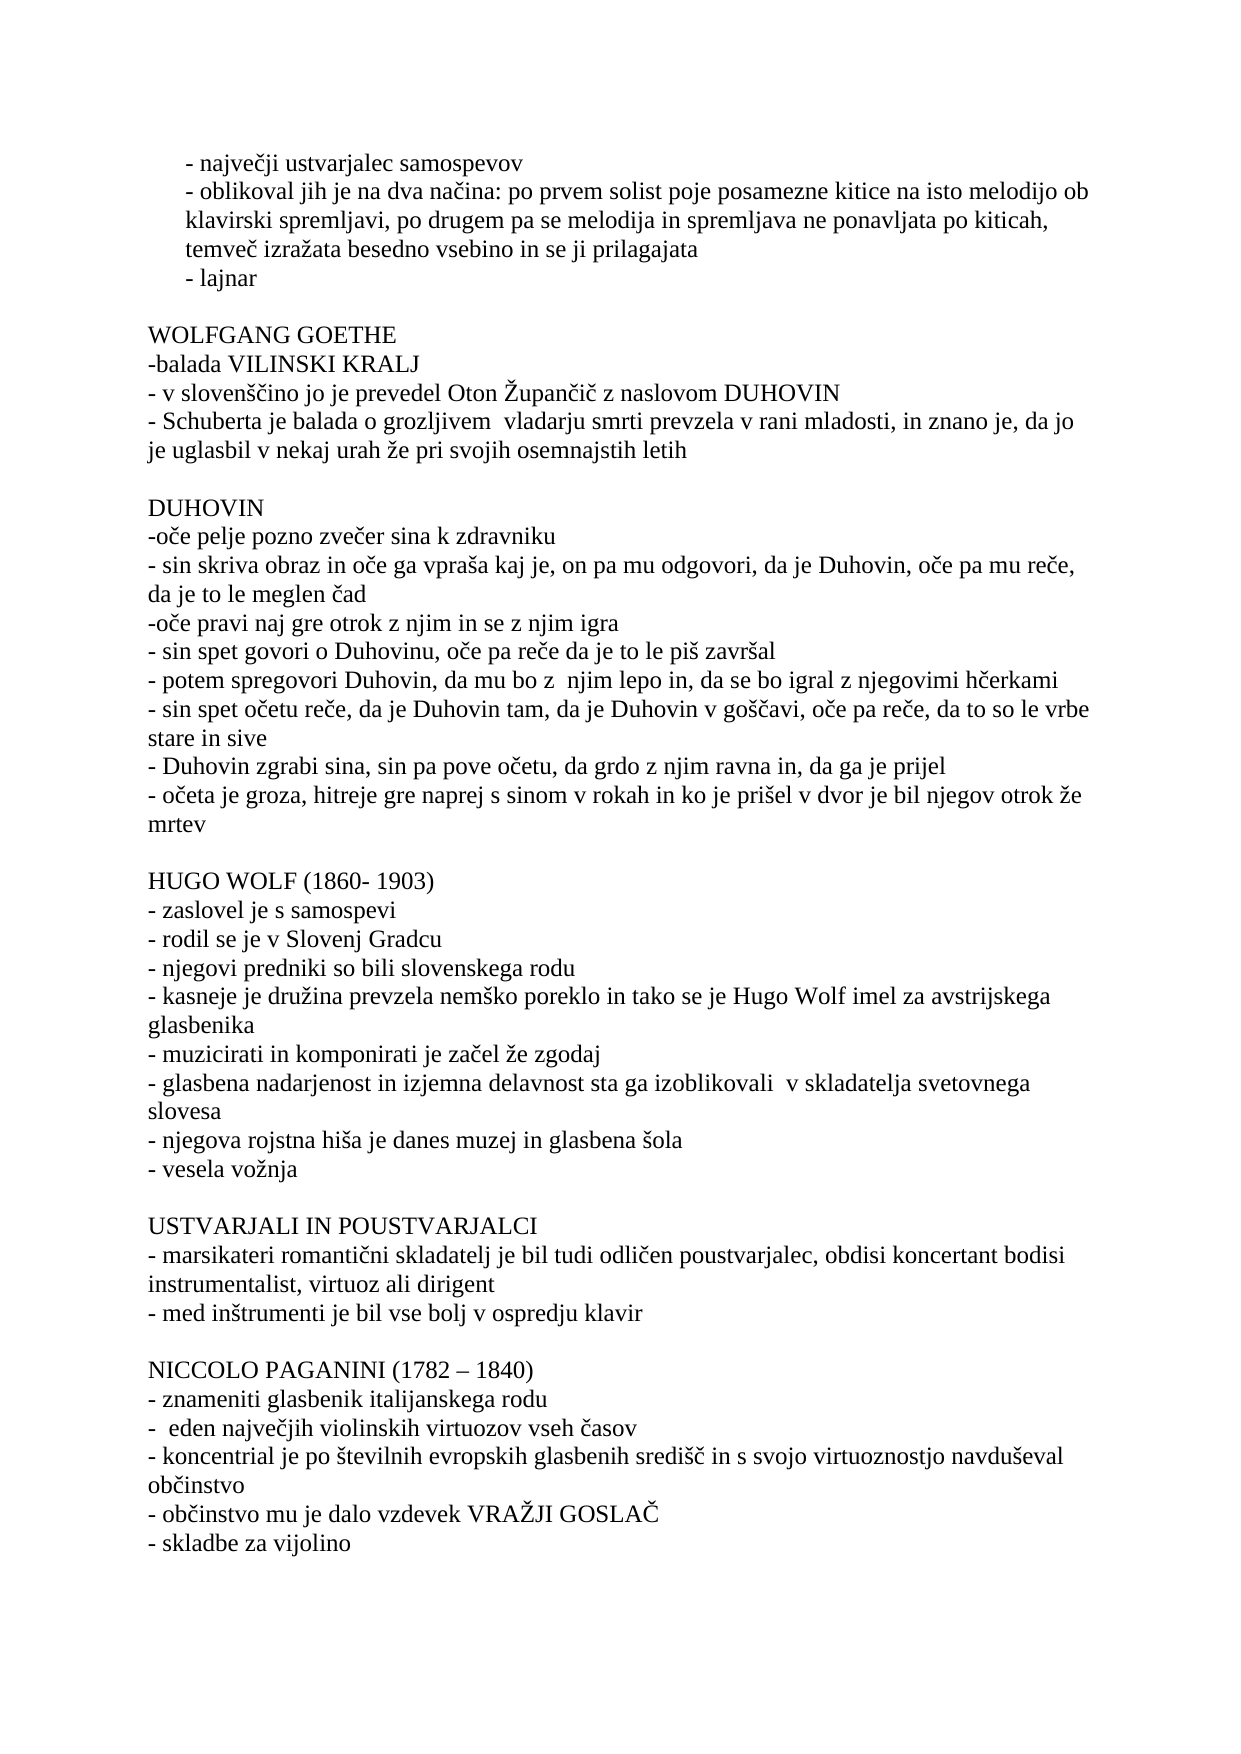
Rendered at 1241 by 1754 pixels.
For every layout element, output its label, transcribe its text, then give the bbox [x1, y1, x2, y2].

text -oče pravi naj gre otrok z njim in se z njim igra [148, 608, 1093, 636]
text DUHOVIN [148, 493, 1093, 521]
text - glasbena nadarjenost in izjemna delavnost sta ga izoblikovali v skladatelja svetovnega slovesa [148, 1068, 1093, 1125]
text - sin spet očetu reče, da je Duhovin tam, da je Duhovin v goščavi, oče pa reče, da to so le vrbe stare in sive [148, 694, 1093, 751]
text -oče pelje pozno zvečer sina k zdravniku [148, 521, 1093, 550]
text - zaslovel je s samospevi [148, 895, 1093, 924]
text - vesela vožnja [148, 1154, 1093, 1183]
text - marsikateri romantični skladatelj je bil tudi odličen poustvarjalec, obdisi koncertant bodisi instrumentalist, virtuoz ali dirigent [148, 1240, 1093, 1298]
text - eden največjih violinskih virtuozov vseh časov [148, 1413, 1093, 1441]
text - sin spet govori o Duhovinu, oče pa reče da je to le piš završal [148, 636, 1093, 665]
text - največji ustvarjalec samospevov [185, 148, 1093, 176]
text - v slovenščino jo je prevedel Oton Župančič z naslovom DUHOVIN [148, 378, 1093, 406]
text HUGO WOLF (1860- 1903) [148, 866, 1093, 895]
text - občinstvo mu je dalo vzdevek VRAŽJI GOSLAČ [148, 1499, 1093, 1528]
text - oblikoval jih je na dva načina: po prvem solist poje posamezne kitice na isto melodijo ob klavirski spremljavi, po drugem pa se melodija in spremljava ne ponavljata po kiticah, temveč izražata besedno vsebino in se ji prilagajata [185, 176, 1093, 263]
text USTVARJALI IN POUSTVARJALCI [148, 1211, 1093, 1240]
text - potem spregovori Duhovin, da mu bo z njim lepo in, da se bo igral z njegovimi hčerkami [148, 665, 1093, 694]
text - skladbe za vijolino [148, 1528, 1093, 1556]
text - lajnar [185, 263, 1093, 291]
text - sin skriva obraz in oče ga vpraša kaj je, on pa mu odgovori, da je Duhovin, oče pa mu reče, da je to le meglen čad [148, 550, 1093, 608]
text WOLFGANG GOETHE [148, 320, 1093, 349]
text - rodil se je v Slovenj Gradcu [148, 924, 1093, 953]
text -balada VILINSKI KRALJ [148, 349, 1093, 378]
text - koncentrial je po številnih evropskih glasbenih središč in s svojo virtuoznostjo navduševal občinstvo [148, 1441, 1093, 1499]
text NICCOLO PAGANINI (1782 – 1840) [148, 1355, 1093, 1384]
text - Duhovin zgrabi sina, sin pa pove očetu, da grdo z njim ravna in, da ga je prijel [148, 751, 1093, 780]
text - njegova rojstna hiša je danes muzej in glasbena šola [148, 1125, 1093, 1154]
text - znameniti glasbenik italijanskega rodu [148, 1384, 1093, 1413]
text - očeta je groza, hitreje gre naprej s sinom v rokah in ko je prišel v dvor je bil njegov otrok že mrtev [148, 780, 1093, 838]
text - med inštrumenti je bil vse bolj v ospredju klavir [148, 1298, 1093, 1326]
text - njegovi predniki so bili slovenskega rodu [148, 953, 1093, 981]
text - kasneje je družina prevzela nemško poreklo in tako se je Hugo Wolf imel za avstrijskega glasbenika [148, 981, 1093, 1039]
text - Schuberta je balada o grozljivem vladarju smrti prevzela v rani mladosti, in znano je, da jo je uglasbil v nekaj urah že pri svojih osemnajstih letih [148, 406, 1093, 464]
text - muzicirati in komponirati je začel že zgodaj [148, 1039, 1093, 1068]
